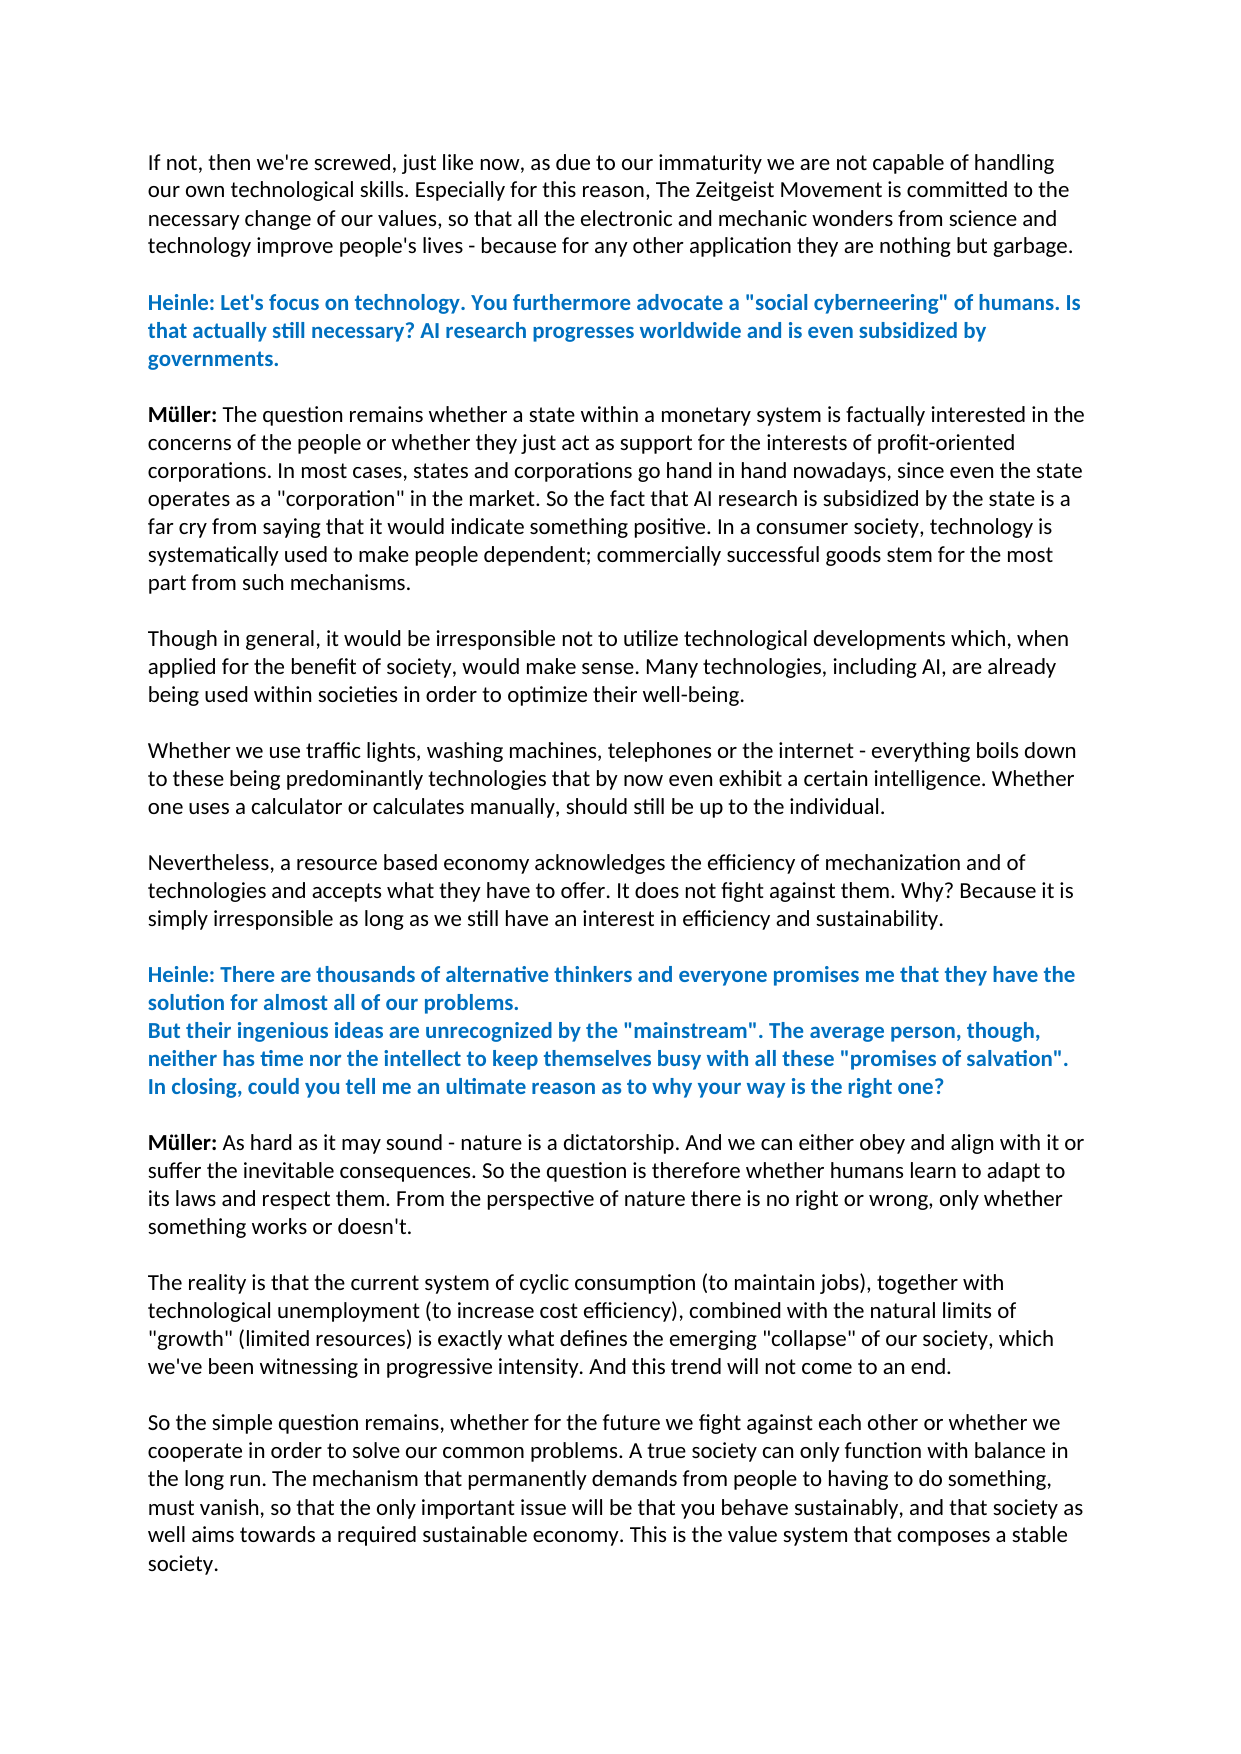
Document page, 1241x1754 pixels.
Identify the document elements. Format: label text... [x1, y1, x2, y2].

text Nevertheless, a resource based economy acknowledges the efficiency of mechanization and of technologies and accepts what they have to offer. It does not fight against them. Why? Because it is simply irresponsible as long as we still have an interest in efficiency and sustainability. [148, 848, 1093, 932]
text The reality is that the current system of cyclic consumption (to maintain jobs), together with technological unemployment (to increase cost efficiency), combined with the natural limits of "growth" (limited resources) is exactly what defines the emerging "collapse" of our society, which we've been witnessing in progressive intensity. And this trend will not come to an end. [148, 1268, 1093, 1381]
text Though in general, it would be irresponsible not to utilize technological developments which, when applied for the benefit of society, would make sense. Many technologies, including AI, are already being used within societies in order to optimize their well-being. [148, 624, 1093, 708]
text But their ingenious ideas are unrecognized by the "mainstream". The average person, though, neither has time nor the intellect to keep themselves busy with all these "promises of salvation". In closing, could you tell me an ultimate reason as to why your way is the right one? [148, 1016, 1093, 1100]
text Müller: As hard as it may sound - nature is a dictatorship. And we can either obey and align with it or suffer the inevitable consequences. So the question is therefore whether humans learn to adapt to its laws and respect them. From the perspective of nature there is no right or wrong, only whether something works or doesn't. [148, 1128, 1093, 1240]
text Heinle: There are thousands of alternative thinkers and everyone promises me that they have the solution for almost all of our problems. [148, 960, 1093, 1016]
text If not, then we're screwed, just like now, as due to our immaturity we are not capable of handling our own technological skills. Especially for this reason, The Zeitgeist Movement is committed to the necessary change of our values, so that all the electronic and mechanic wonders from science and technology improve people's lives - because for any other application they are nothing but garbage. [148, 148, 1093, 260]
text Whether we use traffic lights, washing machines, telephones or the internet - everything boils down to these being predominantly technologies that by now even exhibit a certain intelligence. Whether one uses a calculator or calculates manually, should still be up to the individual. [148, 736, 1093, 820]
text Heinle: Let's focus on technology. You furthermore advocate a "social cyberneering" of humans. Is that actually still necessary? AI research progresses worldwide and is even subsidized by governments. [148, 288, 1093, 372]
text Müller: The question remains whether a state within a monetary system is factually interested in the concerns of the people or whether they just act as support for the interests of profit-oriented corporations. In most cases, states and corporations go hand in hand nowadays, since even the state operates as a "corporation" in the market. So the fact that AI research is subsidized by the state is a far cry from saying that it would indicate something positive. In a consumer society, technology is systematically used to make people dependent; commercially successful goods stem for the most part from such mechanisms. [148, 400, 1093, 596]
text So the simple question remains, whether for the future we fight against each other or whether we cooperate in order to solve our common problems. A true society can only function with balance in the long run. The mechanism that permanently demands from people to having to do something, must vanish, so that the only important issue will be that you behave sustainably, and that society as well aims towards a required sustainable economy. This is the value system that composes a stable society. [148, 1408, 1093, 1577]
